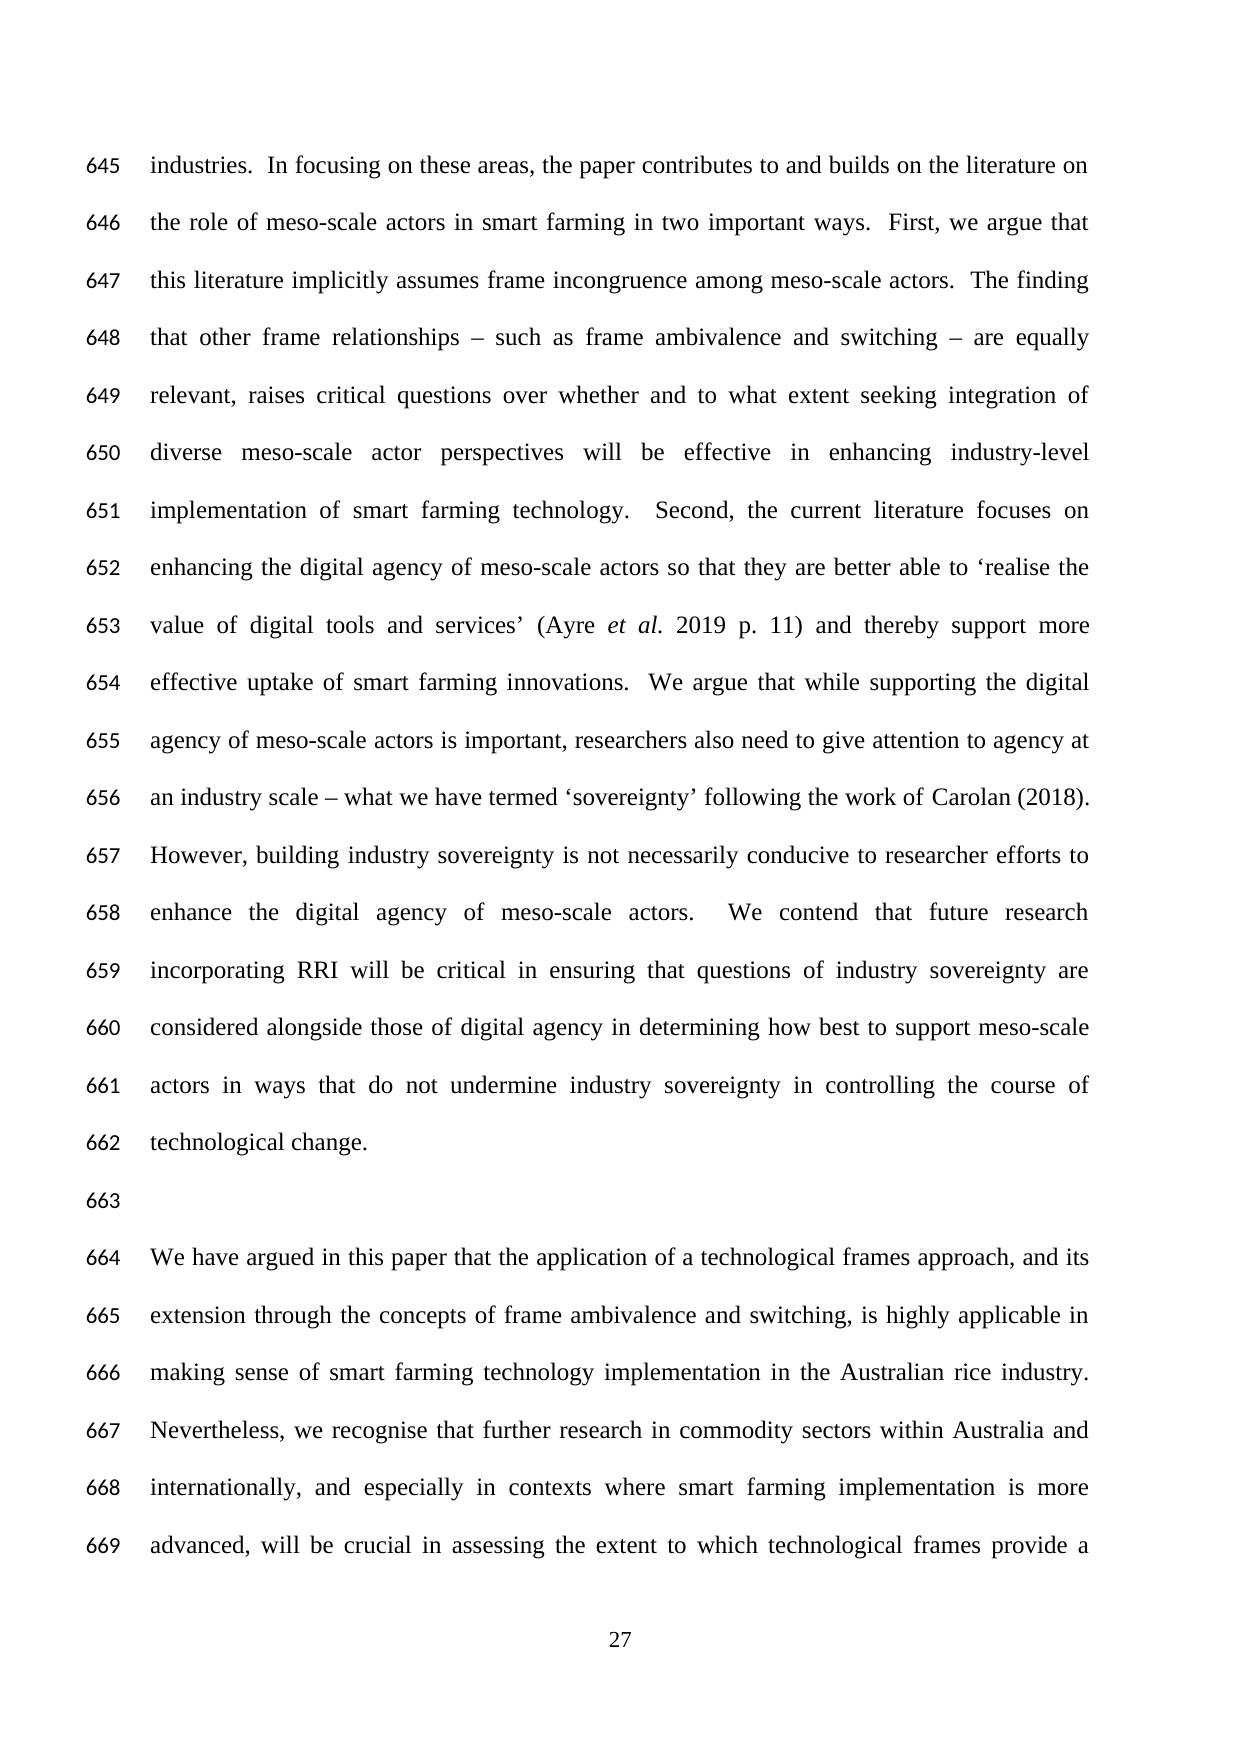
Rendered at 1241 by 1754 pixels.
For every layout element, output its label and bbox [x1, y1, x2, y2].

text [150, 1242, 1090, 1559]
text [150, 150, 1090, 1156]
